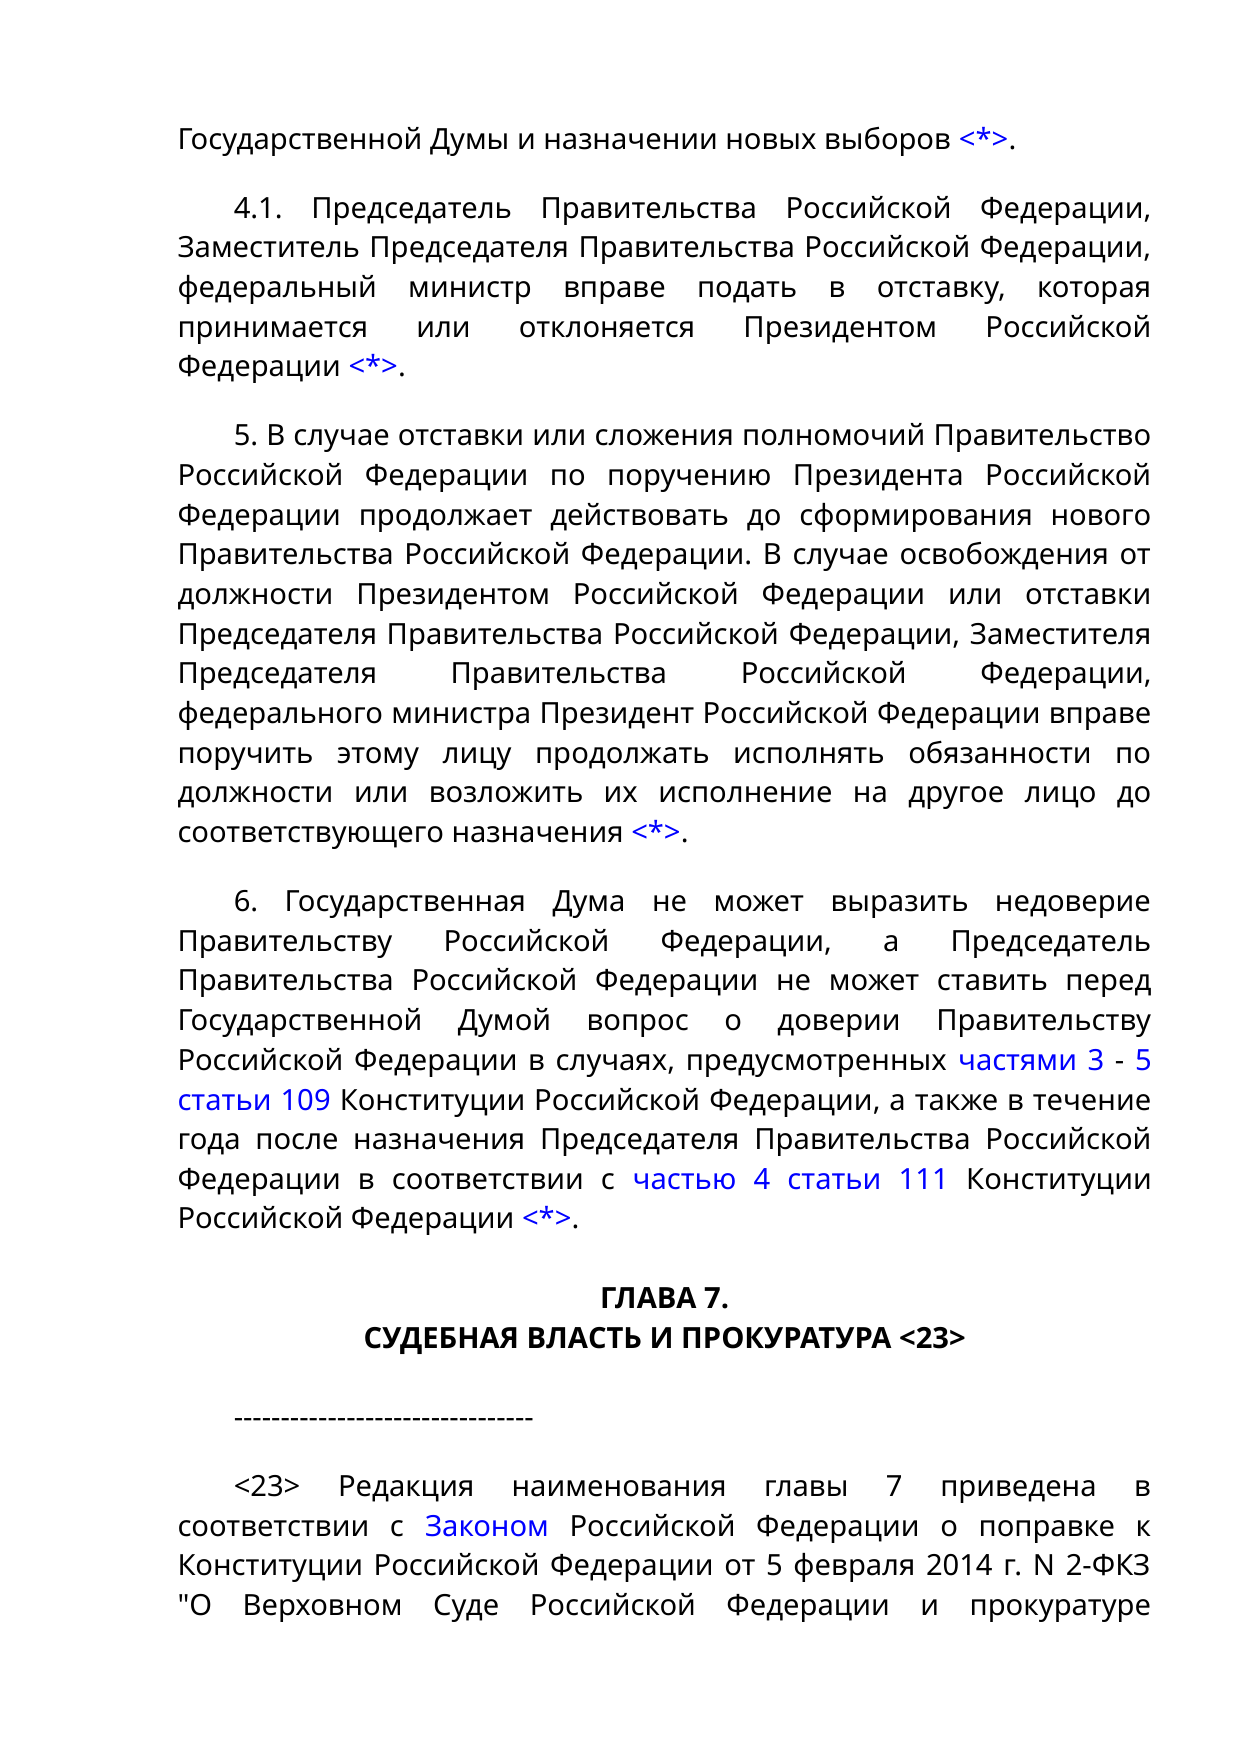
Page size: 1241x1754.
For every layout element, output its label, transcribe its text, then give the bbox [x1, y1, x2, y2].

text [177, 118, 1152, 158]
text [177, 1465, 1152, 1624]
text 5. В случае отставки или сложения полномочий Правительство Российской Федерации по поручению Президента Российской Федерации продолжает действовать до сформирования нового Правительства Российской Федерации. В случае освобождения от должности Президентом Российской Федерации или отставки Председателя Правительства Российской Федерации, Заместителя Председателя Правительства Российской Федерации, федерального министра Президент Российской Федерации вправе поручить этому лицу продолжать исполнять обязанности по должности или возложить их исполнение на другое лицо до соответствующего назначения <*>. [177, 414, 1152, 851]
title ГЛАВА 7. [177, 1277, 1152, 1317]
text 6. Государственная Дума не может выразить недоверие Правительству Российской Федерации, а Председатель Правительства Российской Федерации не может ставить перед Государственной Думой вопрос о доверии Правительству Российской Федерации в случаях, предусмотренных частями 3 - 5 статьи 109 Конституции Российской Федерации, а также в течение года после назначения Председателя Правительства Российской Федерации в соответствии с частью 4 статьи 111 Конституции Российской Федерации <*>. [177, 880, 1152, 1237]
title СУДЕБНАЯ ВЛАСТЬ И ПРОКУРАТУРА <23> [177, 1317, 1152, 1357]
text 4.1. Председатель Правительства Российской Федерации, Заместитель Председателя Правительства Российской Федерации, федеральный министр вправе подать в отставку, которая принимается или отклоняется Президентом Российской Федерации <*>. [177, 187, 1152, 385]
text -------------------------------- [177, 1396, 1152, 1436]
